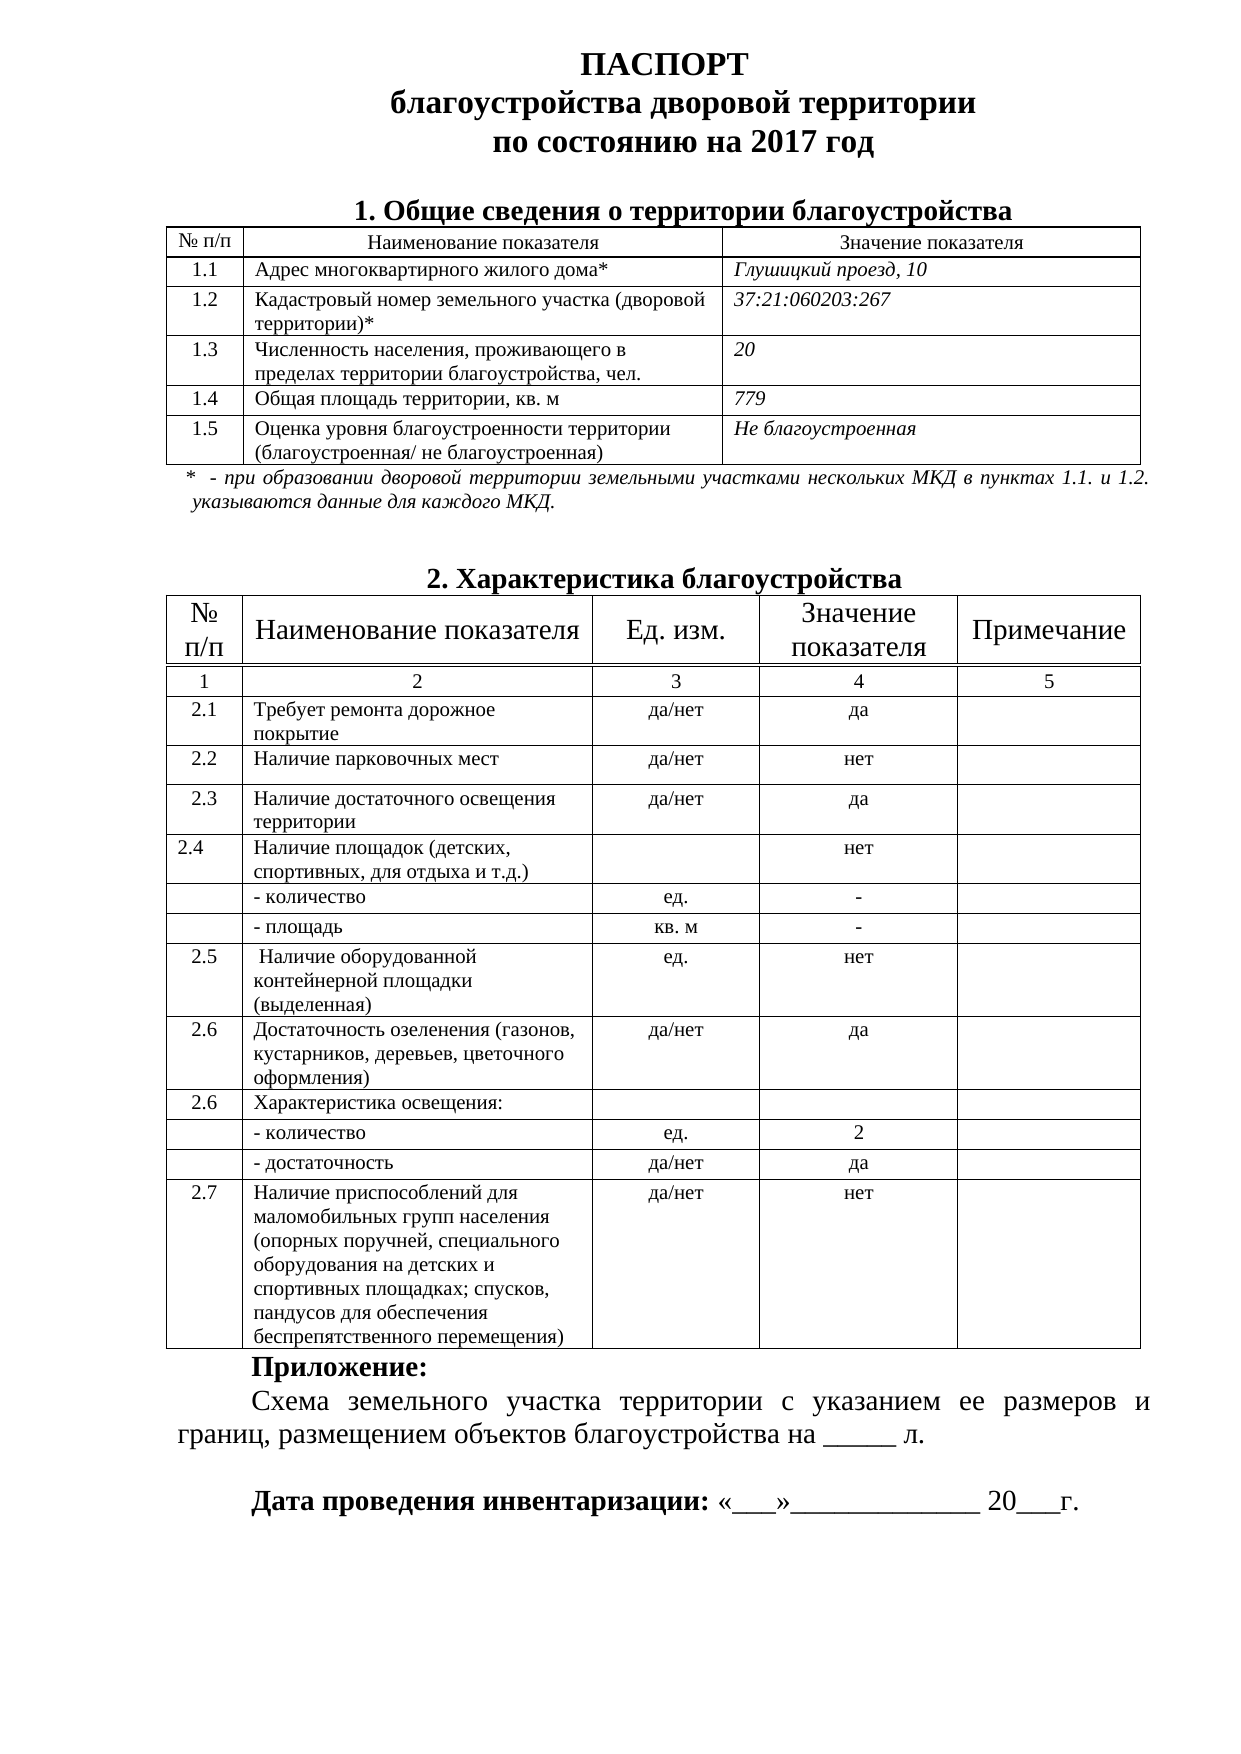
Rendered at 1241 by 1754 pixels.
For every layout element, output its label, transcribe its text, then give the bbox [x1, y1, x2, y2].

text Дата проведения инвентаризации: «___»_____________ 20___г. [177, 1483, 1152, 1517]
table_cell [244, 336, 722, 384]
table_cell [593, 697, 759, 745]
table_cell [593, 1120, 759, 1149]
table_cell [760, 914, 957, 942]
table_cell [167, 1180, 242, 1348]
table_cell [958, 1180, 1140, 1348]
text Приложение: [177, 1349, 1152, 1383]
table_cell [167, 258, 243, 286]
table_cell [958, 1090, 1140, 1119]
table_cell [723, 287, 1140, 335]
text 2. Характеристика благоустройства [177, 561, 1152, 594]
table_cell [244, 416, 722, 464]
text ПАСПОРТ [177, 44, 1152, 83]
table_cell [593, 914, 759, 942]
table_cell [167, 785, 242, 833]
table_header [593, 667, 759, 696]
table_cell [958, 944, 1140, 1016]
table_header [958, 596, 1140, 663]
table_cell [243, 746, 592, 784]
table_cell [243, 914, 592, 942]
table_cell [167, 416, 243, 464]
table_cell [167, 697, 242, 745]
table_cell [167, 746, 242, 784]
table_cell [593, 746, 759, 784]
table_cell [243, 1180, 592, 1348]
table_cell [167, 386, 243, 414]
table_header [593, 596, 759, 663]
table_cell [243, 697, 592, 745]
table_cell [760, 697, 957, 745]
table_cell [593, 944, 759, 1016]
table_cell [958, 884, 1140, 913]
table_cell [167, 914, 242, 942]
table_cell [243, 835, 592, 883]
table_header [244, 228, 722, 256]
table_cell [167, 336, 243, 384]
text 1. Общие сведения о территории благоустройства [215, 193, 1152, 226]
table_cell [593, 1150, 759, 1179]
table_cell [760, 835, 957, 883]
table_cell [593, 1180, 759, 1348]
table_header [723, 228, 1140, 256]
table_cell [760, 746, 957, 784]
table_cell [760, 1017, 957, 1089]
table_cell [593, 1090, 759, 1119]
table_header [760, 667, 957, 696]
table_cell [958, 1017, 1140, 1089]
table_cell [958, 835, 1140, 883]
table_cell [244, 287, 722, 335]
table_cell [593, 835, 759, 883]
text благоустройства дворовой территории [215, 83, 1152, 121]
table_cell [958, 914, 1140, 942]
text по состоянию на 2017 год [215, 121, 1152, 159]
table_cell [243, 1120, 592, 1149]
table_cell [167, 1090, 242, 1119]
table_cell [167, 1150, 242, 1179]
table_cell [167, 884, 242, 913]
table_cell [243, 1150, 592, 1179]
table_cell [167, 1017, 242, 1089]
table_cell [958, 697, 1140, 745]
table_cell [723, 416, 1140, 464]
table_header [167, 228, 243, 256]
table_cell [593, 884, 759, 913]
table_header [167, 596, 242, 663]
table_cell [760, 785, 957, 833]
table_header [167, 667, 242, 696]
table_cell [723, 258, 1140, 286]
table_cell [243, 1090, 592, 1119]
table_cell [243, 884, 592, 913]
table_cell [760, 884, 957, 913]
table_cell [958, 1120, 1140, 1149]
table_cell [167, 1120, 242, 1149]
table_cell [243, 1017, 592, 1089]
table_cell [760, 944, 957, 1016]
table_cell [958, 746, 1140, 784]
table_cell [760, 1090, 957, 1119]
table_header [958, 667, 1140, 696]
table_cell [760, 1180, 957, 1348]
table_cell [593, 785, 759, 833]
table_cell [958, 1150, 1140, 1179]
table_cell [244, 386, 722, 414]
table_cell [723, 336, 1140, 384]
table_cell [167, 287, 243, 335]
text * - при образовании дворовой территории земельными участками нескольких МКД в пунктах 1.1. и 1.2. указываются данные для каждого МКД. [177, 465, 1152, 513]
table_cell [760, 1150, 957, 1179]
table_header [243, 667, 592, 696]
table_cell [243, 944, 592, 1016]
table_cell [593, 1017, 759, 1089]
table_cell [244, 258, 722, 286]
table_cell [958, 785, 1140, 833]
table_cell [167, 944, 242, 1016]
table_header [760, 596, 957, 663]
text Схема земельного участка территории с указанием ее размеров и границ, размещением объектов благоустройства на _____ л. [177, 1383, 1152, 1450]
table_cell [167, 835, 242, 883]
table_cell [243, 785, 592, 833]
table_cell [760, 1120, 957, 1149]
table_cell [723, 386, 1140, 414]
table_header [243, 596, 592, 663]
